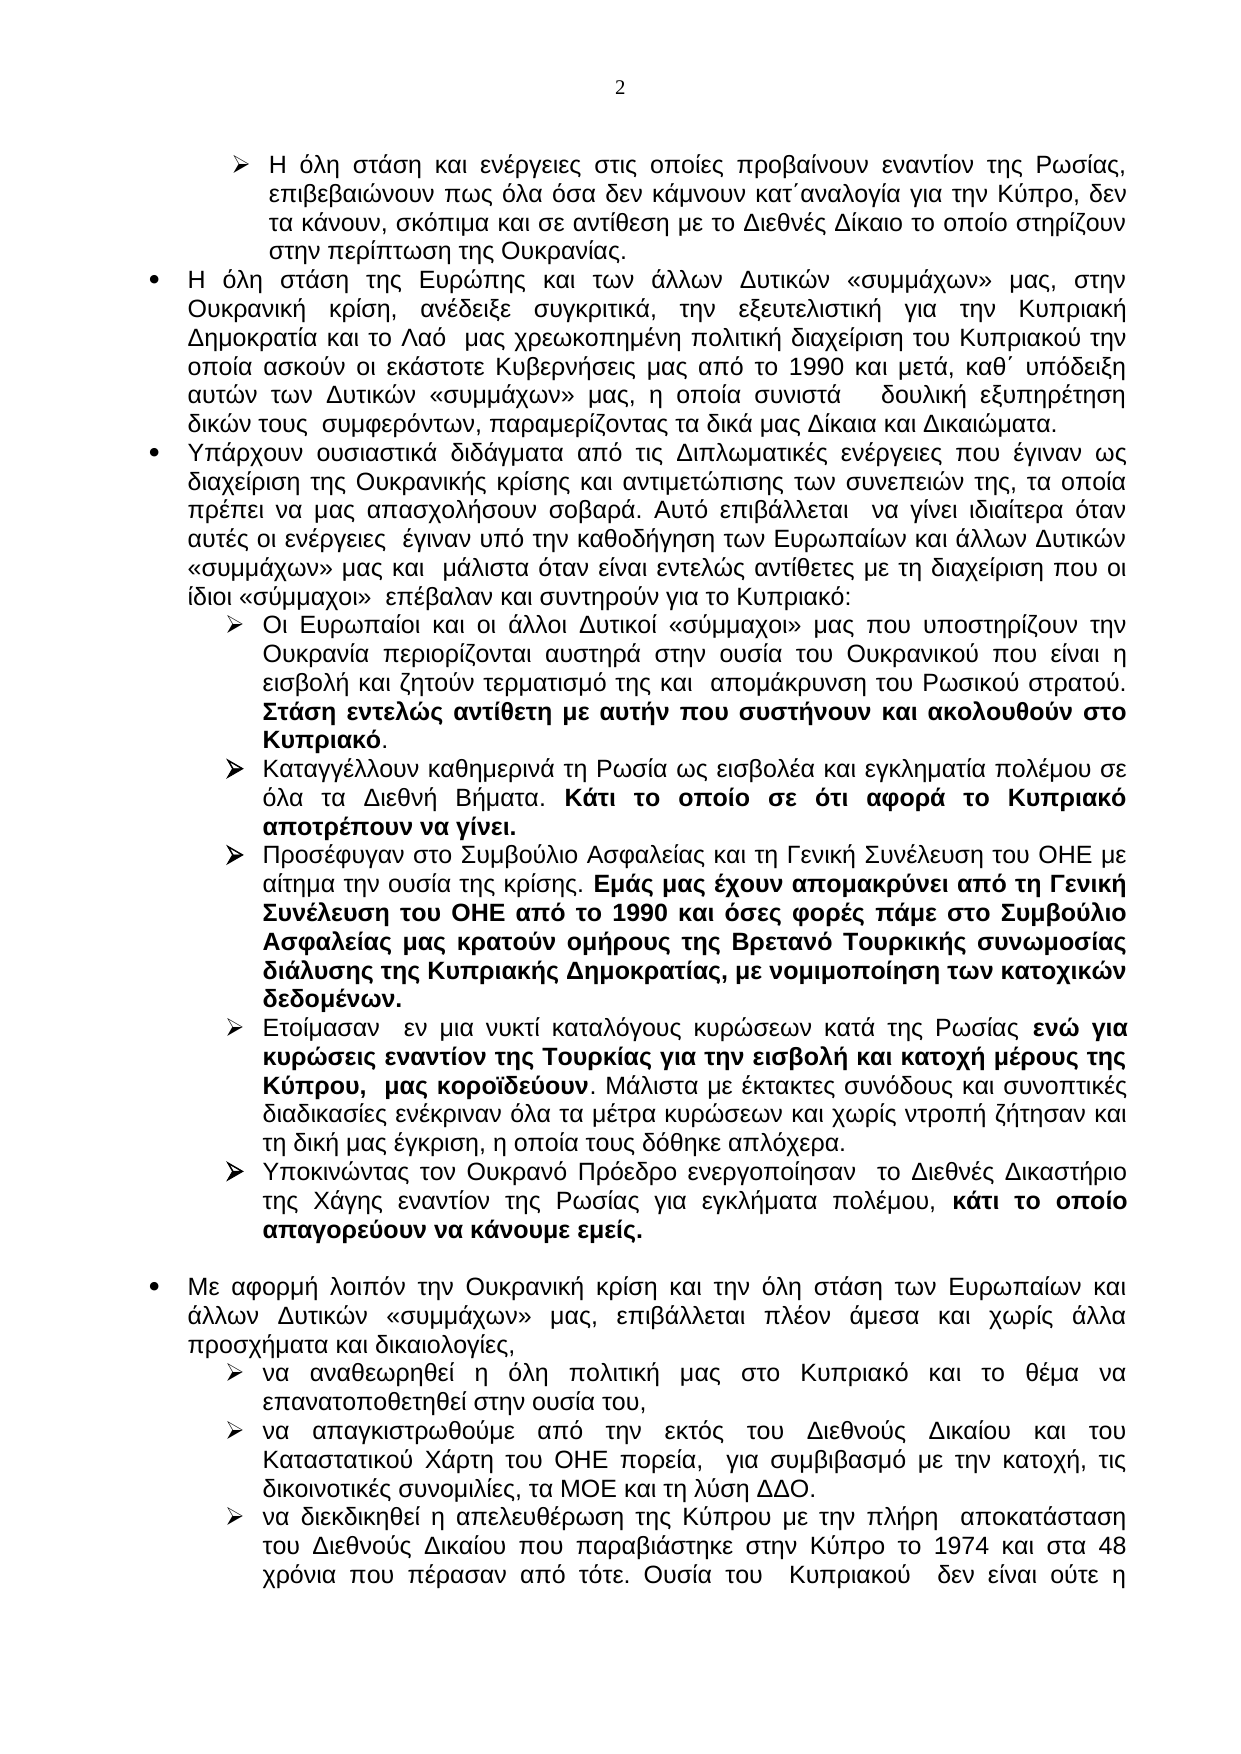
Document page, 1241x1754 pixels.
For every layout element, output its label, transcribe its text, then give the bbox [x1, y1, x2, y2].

list Με αφορμή λοιπόν την Ουκρανική κρίση και την όλη στάση των Ευρωπαίων και άλλων Δυτικών «συμμάχων» μας, επιβάλλεται πλέον άμεσα και χωρίς άλλα προσχήματα και δικαιολογίες, [150, 1272, 1128, 1358]
list Υποκινώντας τον Ουκρανό Πρόεδρο ενεργοποίησαν το Διεθνές Δικαστήριο της Χάγης εναντίον της Ρωσίας για εγκλήματα πολέμου, κάτι το οποίο απαγορεύουν να κάνουμε εμείς. [225, 1157, 1128, 1243]
list Ετοίμασαν εν μια νυκτί καταλόγους κυρώσεων κατά της Ρωσίας ενώ για κυρώσεις εναντίον της Τουρκίας για την εισβολή και κατοχή μέρους της Κύπρου, μας κοροϊδεύουν. Μάλιστα με έκτακτες συνόδους και συνοπτικές διαδικασίες ενέκριναν όλα τα μέτρα κυρώσεων και χωρίς ντροπή ζήτησαν και τη δική μας έγκριση, η οποία τους δόθηκε απλόχερα. [225, 1013, 1128, 1157]
list Η όλη στάση της Ευρώπης και των άλλων Δυτικών «συμμάχων» μας, στην Ουκρανική κρίση, ανέδειξε συγκριτικά, την εξευτελιστική για την Κυπριακή Δημοκρατία και το Λαό μας χρεωκοπημένη πολιτική διαχείριση του Κυπριακού την οποία ασκούν οι εκάστοτε Κυβερνήσεις μας από το 1990 και μετά, καθ΄ υπόδειξη αυτών των Δυτικών «συμμάχων» μας, η οποία συνιστά δουλική εξυπηρέτηση δικών τους συμφερόντων, παραμερίζοντας τα δικά μας Δίκαια και Δικαιώματα. [150, 265, 1128, 438]
list Προσέφυγαν στο Συμβούλιο Ασφαλείας και τη Γενική Συνέλευση του ΟΗΕ με αίτημα την ουσία της κρίσης. Εμάς μας έχουν απομακρύνει από τη Γενική Συνέλευση του ΟΗΕ από το 1990 και όσες φορές πάμε στο Συμβούλιο Ασφαλείας μας κρατούν ομήρους της Βρετανό Τουρκικής συνωμοσίας διάλυσης της Κυπριακής Δημοκρατίας, με νομιμοποίηση των κατοχικών δεδομένων. [225, 841, 1128, 1013]
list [225, 1502, 1128, 1589]
list Η όλη στάση και ενέργειες στις οποίες προβαίνουν εναντίον της Ρωσίας, επιβεβαιώνουν πως όλα όσα δεν κάμνουν κατ΄αναλογία για την Κύπρο, δεν τα κάνουν, σκόπιμα και σε αντίθεση με το Διεθνές Δίκαιο το οποίο στηρίζουν στην περίπτωση της Ουκρανίας. [231, 150, 1128, 265]
list να αναθεωρηθεί η όλη πολιτική μας στο Κυπριακό και το θέμα να επανατοποθετηθεί στην ουσία του, [225, 1358, 1128, 1416]
list να απαγκιστρωθούμε από την εκτός του Διεθνούς Δικαίου και του Καταστατικού Χάρτη του ΟΗΕ πορεία, για συμβιβασμό με την κατοχή, τις δικοινοτικές συνομιλίες, τα ΜΟΕ και τη λύση ΔΔΟ. [225, 1416, 1128, 1502]
list Υπάρχουν ουσιαστικά διδάγματα από τις Διπλωματικές ενέργειες που έγιναν ως διαχείριση της Ουκρανικής κρίσης και αντιμετώπισης των συνεπειών της, τα οποία πρέπει να μας απασχολήσουν σοβαρά. Αυτό επιβάλλεται να γίνει ιδιαίτερα όταν αυτές οι ενέργειες έγιναν υπό την καθοδήγηση των Ευρωπαίων και άλλων Δυτικών «συμμάχων» μας και μάλιστα όταν είναι εντελώς αντίθετες με τη διαχείριση που οι ίδιοι «σύμμαχοι» επέβαλαν και συντηρούν για το Κυπριακό: [150, 438, 1128, 610]
list Οι Ευρωπαίοι και οι άλλοι Δυτικοί «σύμμαχοι» μας που υποστηρίζουν την Ουκρανία περιορίζονται αυστηρά στην ουσία του Ουκρανικού που είναι η εισβολή και ζητούν τερματισμό της και απομάκρυνση του Ρωσικού στρατού. Στάση εντελώς αντίθετη με αυτήν που συστήνουν και ακολουθούν στο Κυπριακό. [225, 610, 1128, 754]
list Καταγγέλλουν καθημερινά τη Ρωσία ως εισβολέα και εγκληματία πολέμου σε όλα τα Διεθνή Βήματα. Κάτι το οποίο σε ότι αφορά το Κυπριακό αποτρέπουν να γίνει. [225, 754, 1128, 841]
